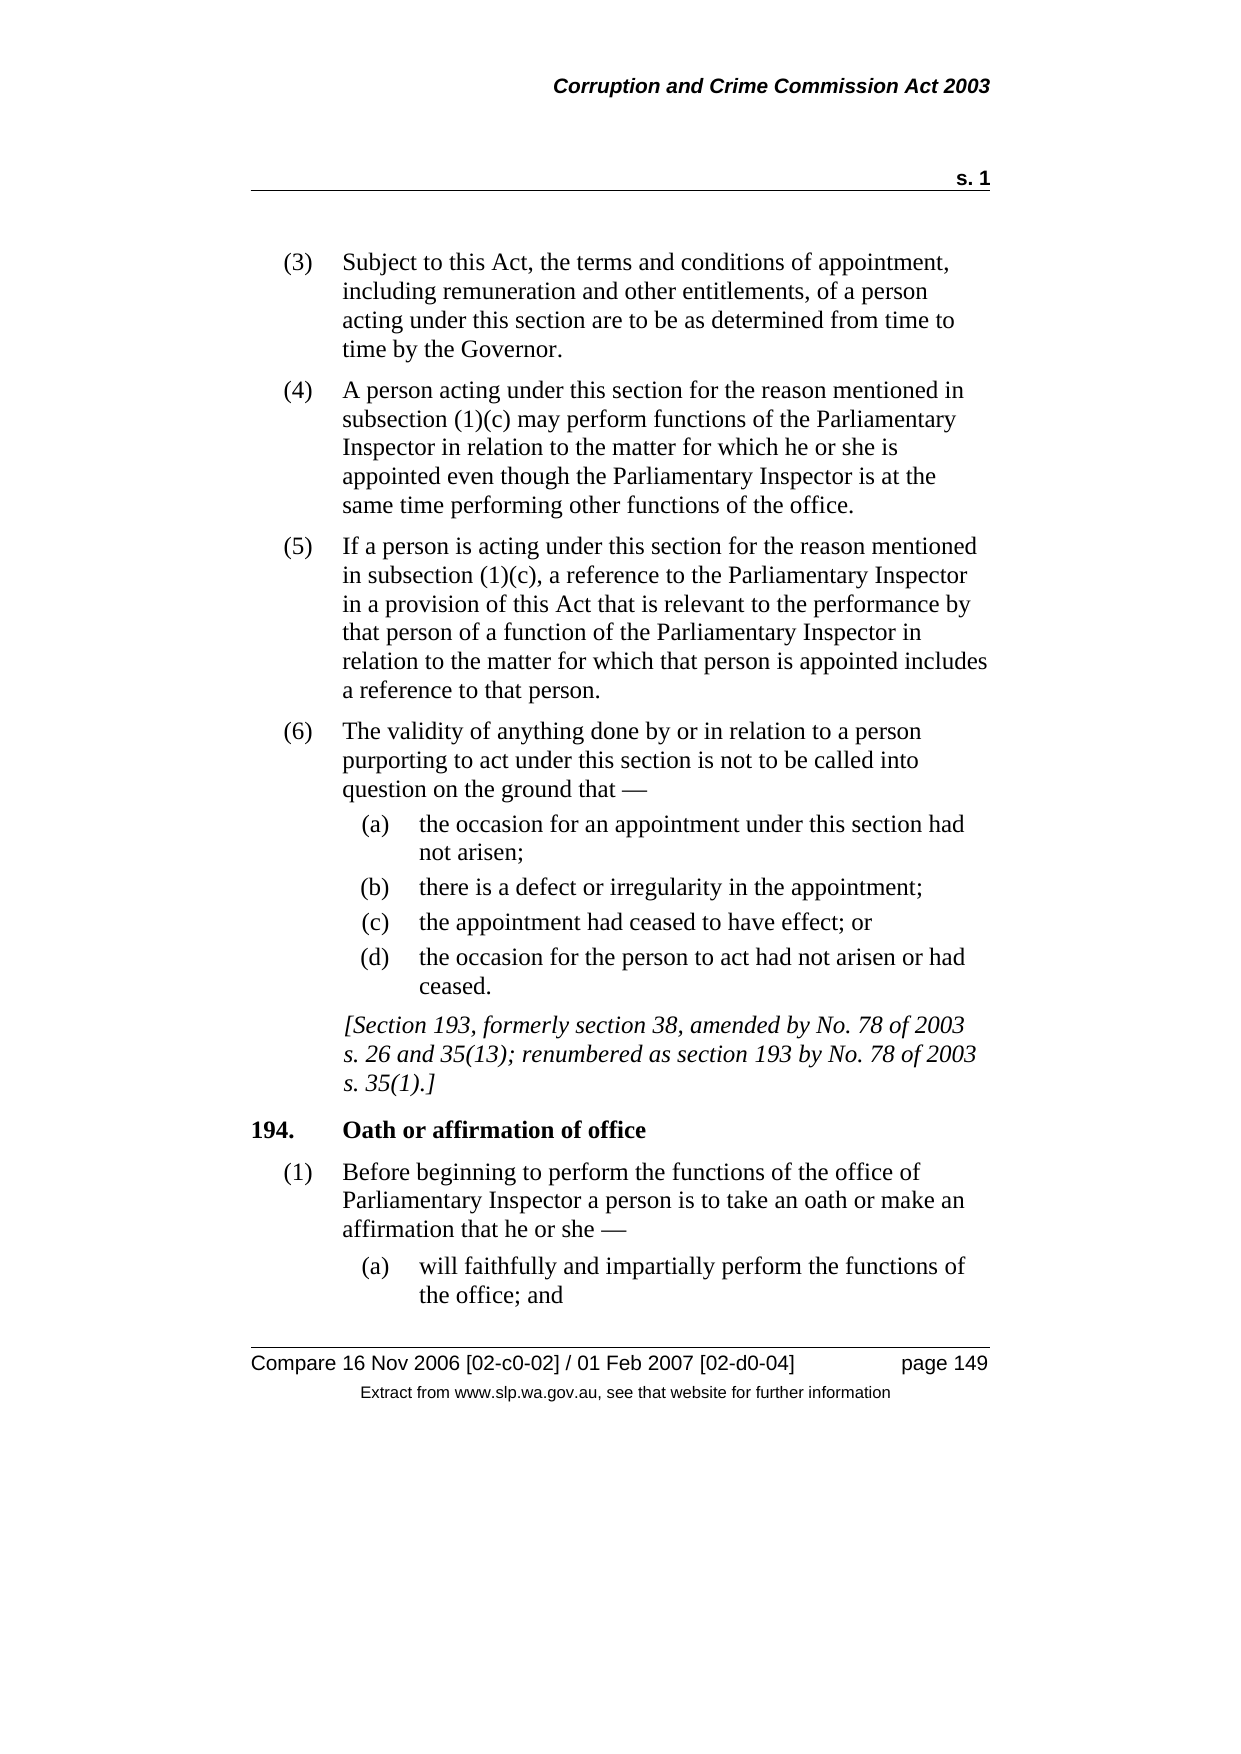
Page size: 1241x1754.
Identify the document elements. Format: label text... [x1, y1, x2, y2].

text (6) The validity of anything done by or in relation to a person purporting to act under this section is not to be called into question on the ground that — [251, 716, 990, 802]
text (c) the appointment had ceased to have effect; or [251, 907, 990, 936]
text (a) the occasion for an appointment under this section had not arisen; [251, 809, 990, 866]
text (b) there is a defect or irregularity in the appointment; [251, 872, 990, 901]
text (4) A person acting under this section for the reason mentioned in subsection (1)(c) may perform functions of the Parliamentary Inspector in relation to the matter for which he or she is appointed even though the Parliamentary Inspector is at the same time performing other functions of the office. [251, 375, 990, 519]
subtitle 194. Oath or affirmation of office [251, 1115, 990, 1144]
text (a) will faithfully and impartially perform the functions of the office; and [251, 1251, 990, 1309]
text (3) Subject to this Act, the terms and conditions of appointment, including remuneration and other entitlements, of a person acting under this section are to be as determined from time to time by the Governor. [251, 247, 990, 362]
text (d) the occasion for the person to act had not arisen or had ceased. [251, 942, 990, 1000]
text [Section 193, formerly section 38, amended by No. 78 of 2003 s. 26 and 35(13); renumbered as section 193 by No. 78 of 2003 s. 35(1).] [251, 1010, 990, 1097]
text (5) If a person is acting under this section for the reason mentioned in subsection (1)(c), a reference to the Parliamentary Inspector in a provision of this Act that is relevant to the performance by that person of a function of the Parliamentary Inspector in relation to the matter for which that person is appointed includes a reference to that person. [251, 531, 990, 704]
text (1) Before beginning to perform the functions of the office of Parliamentary Inspector a person is to take an oath or make an affirmation that he or she — [251, 1157, 990, 1243]
